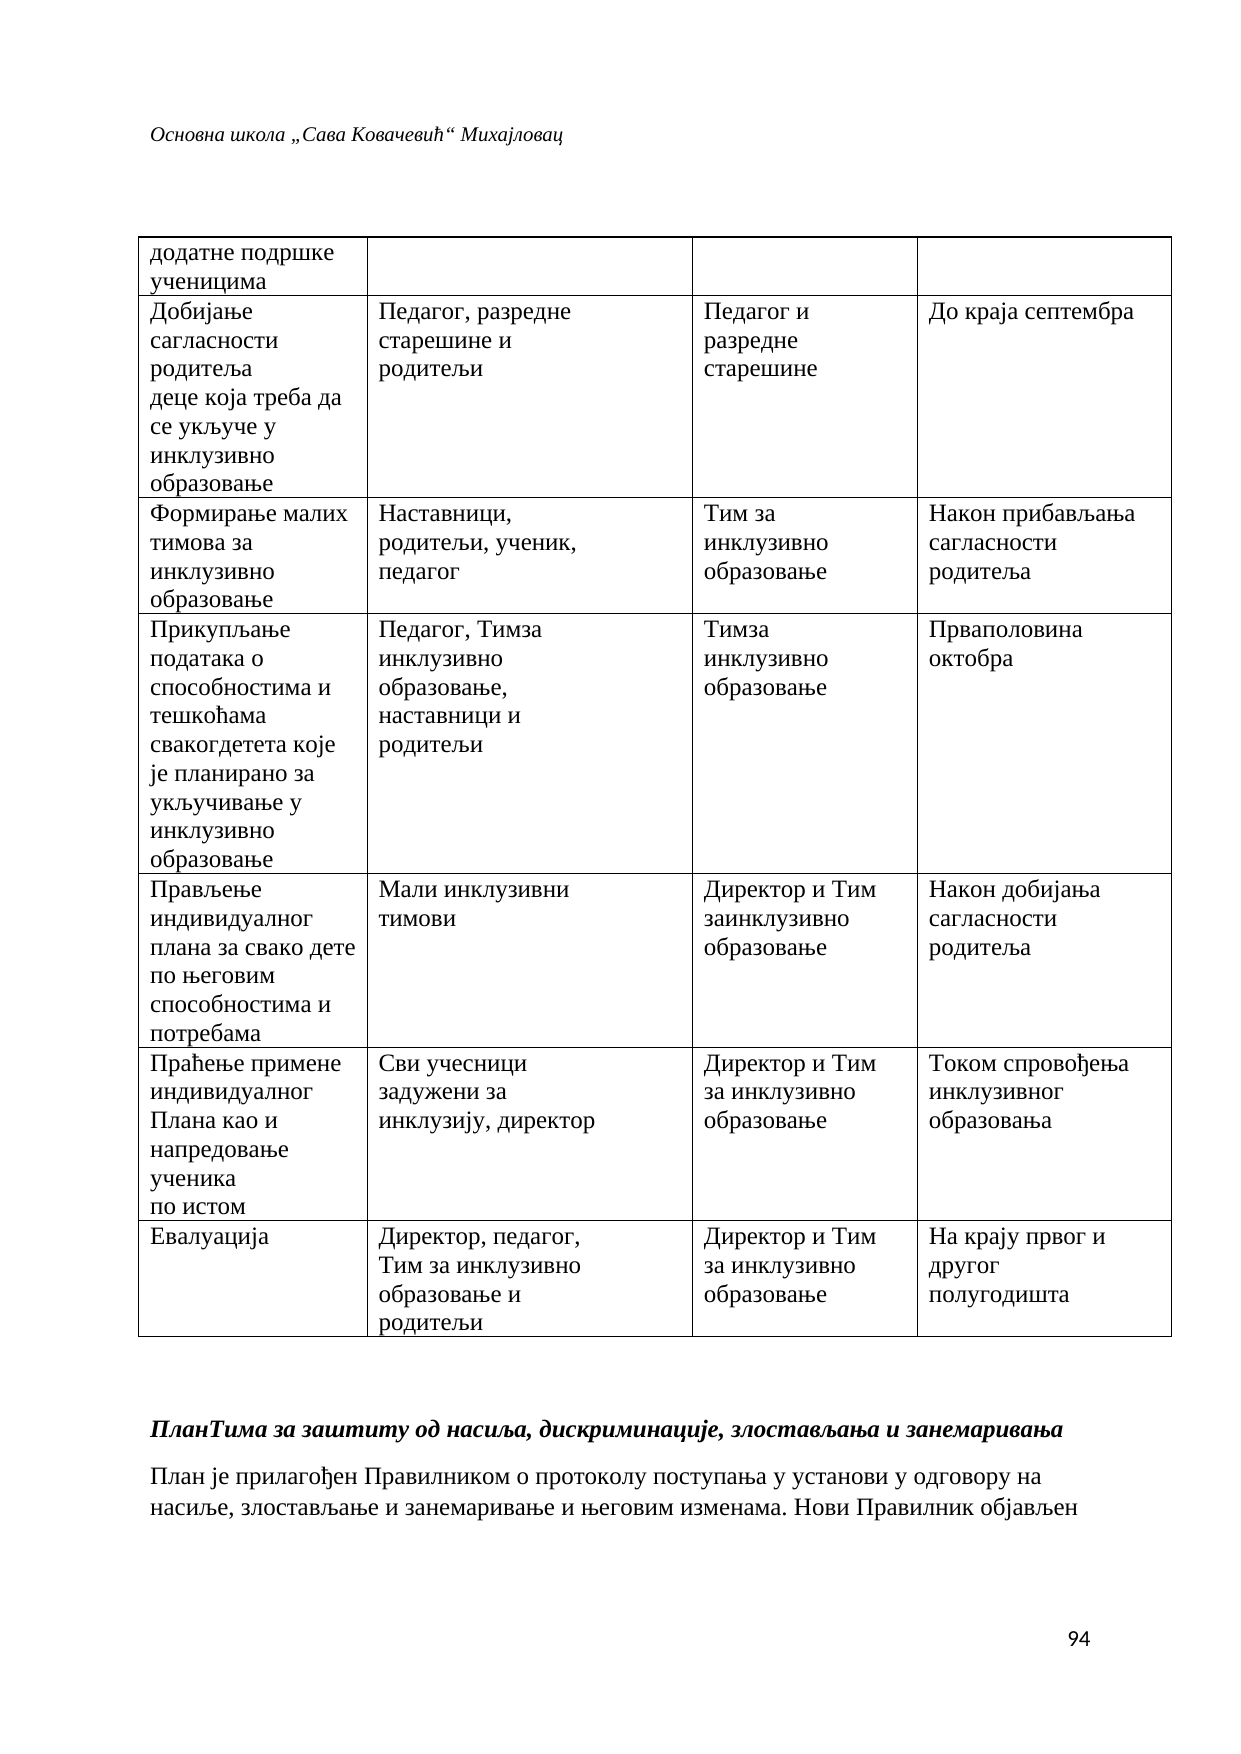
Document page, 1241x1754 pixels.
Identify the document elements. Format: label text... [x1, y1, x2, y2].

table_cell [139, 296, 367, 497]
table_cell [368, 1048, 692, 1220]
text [150, 1461, 1090, 1521]
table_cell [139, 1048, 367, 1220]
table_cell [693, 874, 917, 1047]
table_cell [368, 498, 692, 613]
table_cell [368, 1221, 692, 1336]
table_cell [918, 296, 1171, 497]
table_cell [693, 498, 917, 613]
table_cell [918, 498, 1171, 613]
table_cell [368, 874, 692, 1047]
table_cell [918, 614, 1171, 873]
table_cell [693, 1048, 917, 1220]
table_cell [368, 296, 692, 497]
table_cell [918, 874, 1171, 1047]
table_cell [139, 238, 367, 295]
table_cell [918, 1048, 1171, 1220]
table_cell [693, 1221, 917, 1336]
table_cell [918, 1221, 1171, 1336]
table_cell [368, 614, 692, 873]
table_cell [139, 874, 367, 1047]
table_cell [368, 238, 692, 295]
text ПланТима за заштиту од насиља, дискриминације, злостављања и занемаривања [150, 1414, 1090, 1442]
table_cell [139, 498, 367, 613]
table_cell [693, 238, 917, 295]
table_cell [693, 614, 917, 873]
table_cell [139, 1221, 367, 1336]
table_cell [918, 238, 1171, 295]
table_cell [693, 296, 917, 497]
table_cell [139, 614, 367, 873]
